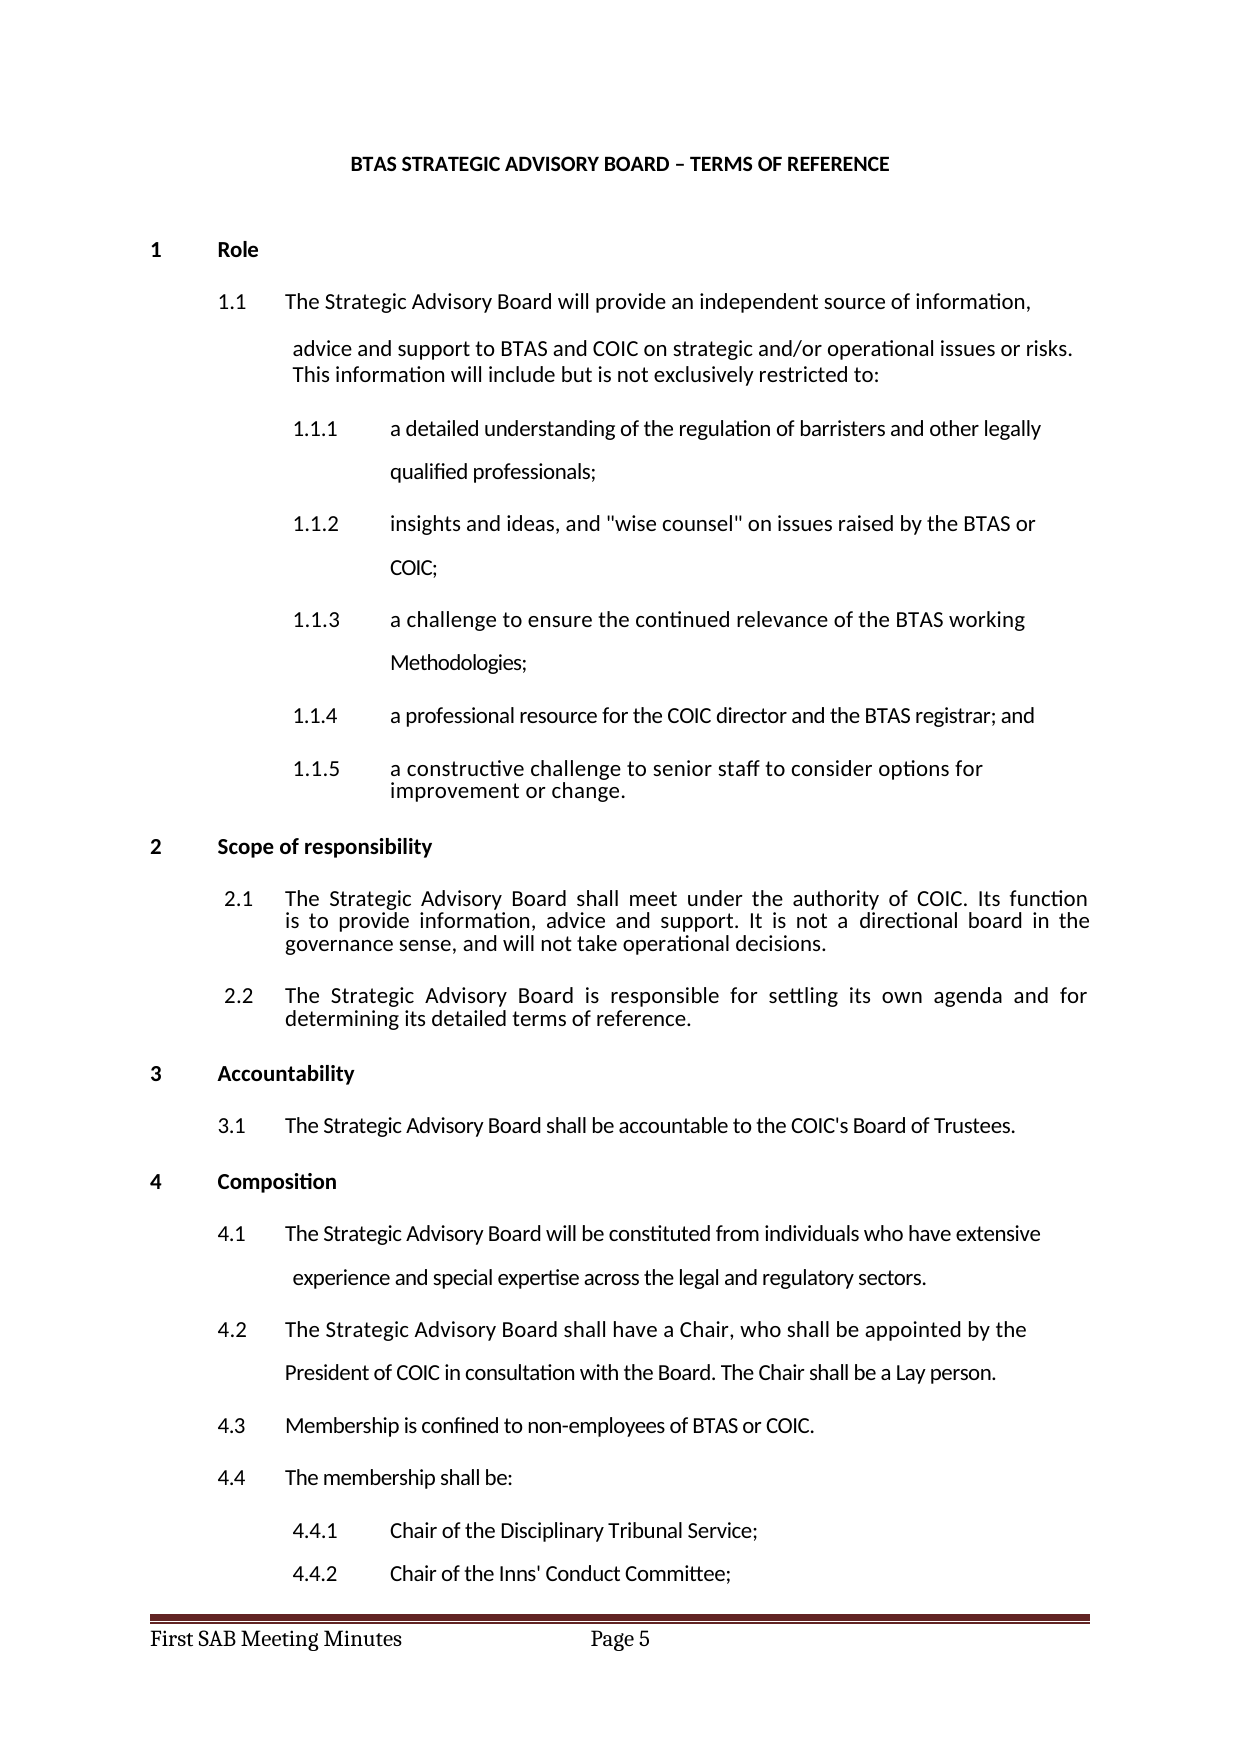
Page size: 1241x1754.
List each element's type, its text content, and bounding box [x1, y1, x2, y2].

text 1 Role [150, 239, 1090, 262]
text 4.4.2 Chair of the Inns' Conduct Committee; [292, 1564, 1090, 1586]
text BTAS STRATEGIC ADVISORY BOARD – TERMS OF REFERENCE [150, 153, 1090, 175]
text 4 Composition [150, 1171, 1090, 1193]
text Methodologies; [390, 653, 1090, 675]
text 1.1 The Strategic Advisory Board will provide an independent source of information, [217, 292, 1090, 314]
text 4.4.1 Chair of the Disciplinary Tribunal Service; [292, 1520, 1090, 1543]
text 4.3 Membership is confined to non-employees of BTAS or COIC. [217, 1415, 1090, 1438]
text experience and special expertise across the legal and regulatory sectors. [292, 1267, 1090, 1289]
text 1.1.5 a constructive challenge to senior staff to consider options for improvement or change. [292, 758, 1090, 803]
text 1.1.3 a challenge to ensure the continued relevance of the BTAS working [292, 609, 1090, 632]
text 2.2 The Strategic Advisory Board is responsible for settling its own agenda and for determining its detailed terms of reference. [224, 986, 1090, 1031]
text COIC; [390, 557, 1090, 579]
text President of COIC in consultation with the Board. The Chair shall be a Lay person. [150, 1363, 1090, 1385]
text 4.1 The Strategic Advisory Board will be constituted from individuals who have extensive [217, 1223, 1090, 1246]
text 2.1 The Strategic Advisory Board shall meet under the authority of COIC. Its function is to provide information, advice and support. It is not a directional board in the governance sense, and will not take operational decisions. [224, 888, 1090, 956]
text 4.4 The membership shall be: [217, 1468, 1090, 1490]
text 2 Scope of responsibility [150, 836, 1090, 858]
text 1.1.4 a professional resource for the COIC director and the BTAS registrar; and [292, 706, 1090, 728]
text 4.2 The Strategic Advisory Board shall have a Chair, who shall be appointed by the [217, 1319, 1090, 1342]
text 3 Accountability [150, 1064, 1090, 1086]
text 1.1.1 a detailed understanding of the regulation of barristers and other legally [292, 418, 1090, 441]
text 3.1 The Strategic Advisory Board shall be accountable to the COIC's Board of Trustees. [217, 1116, 1090, 1138]
text advice and support to BTAS and COIC on strategic and/or operational issues or risks. This information will include but is not exclusively restricted to: [292, 335, 1075, 388]
text 1.1.2 insights and ideas, and "wise counsel" on issues raised by the BTAS or [292, 513, 1090, 536]
text qualified professionals; [390, 462, 1090, 484]
